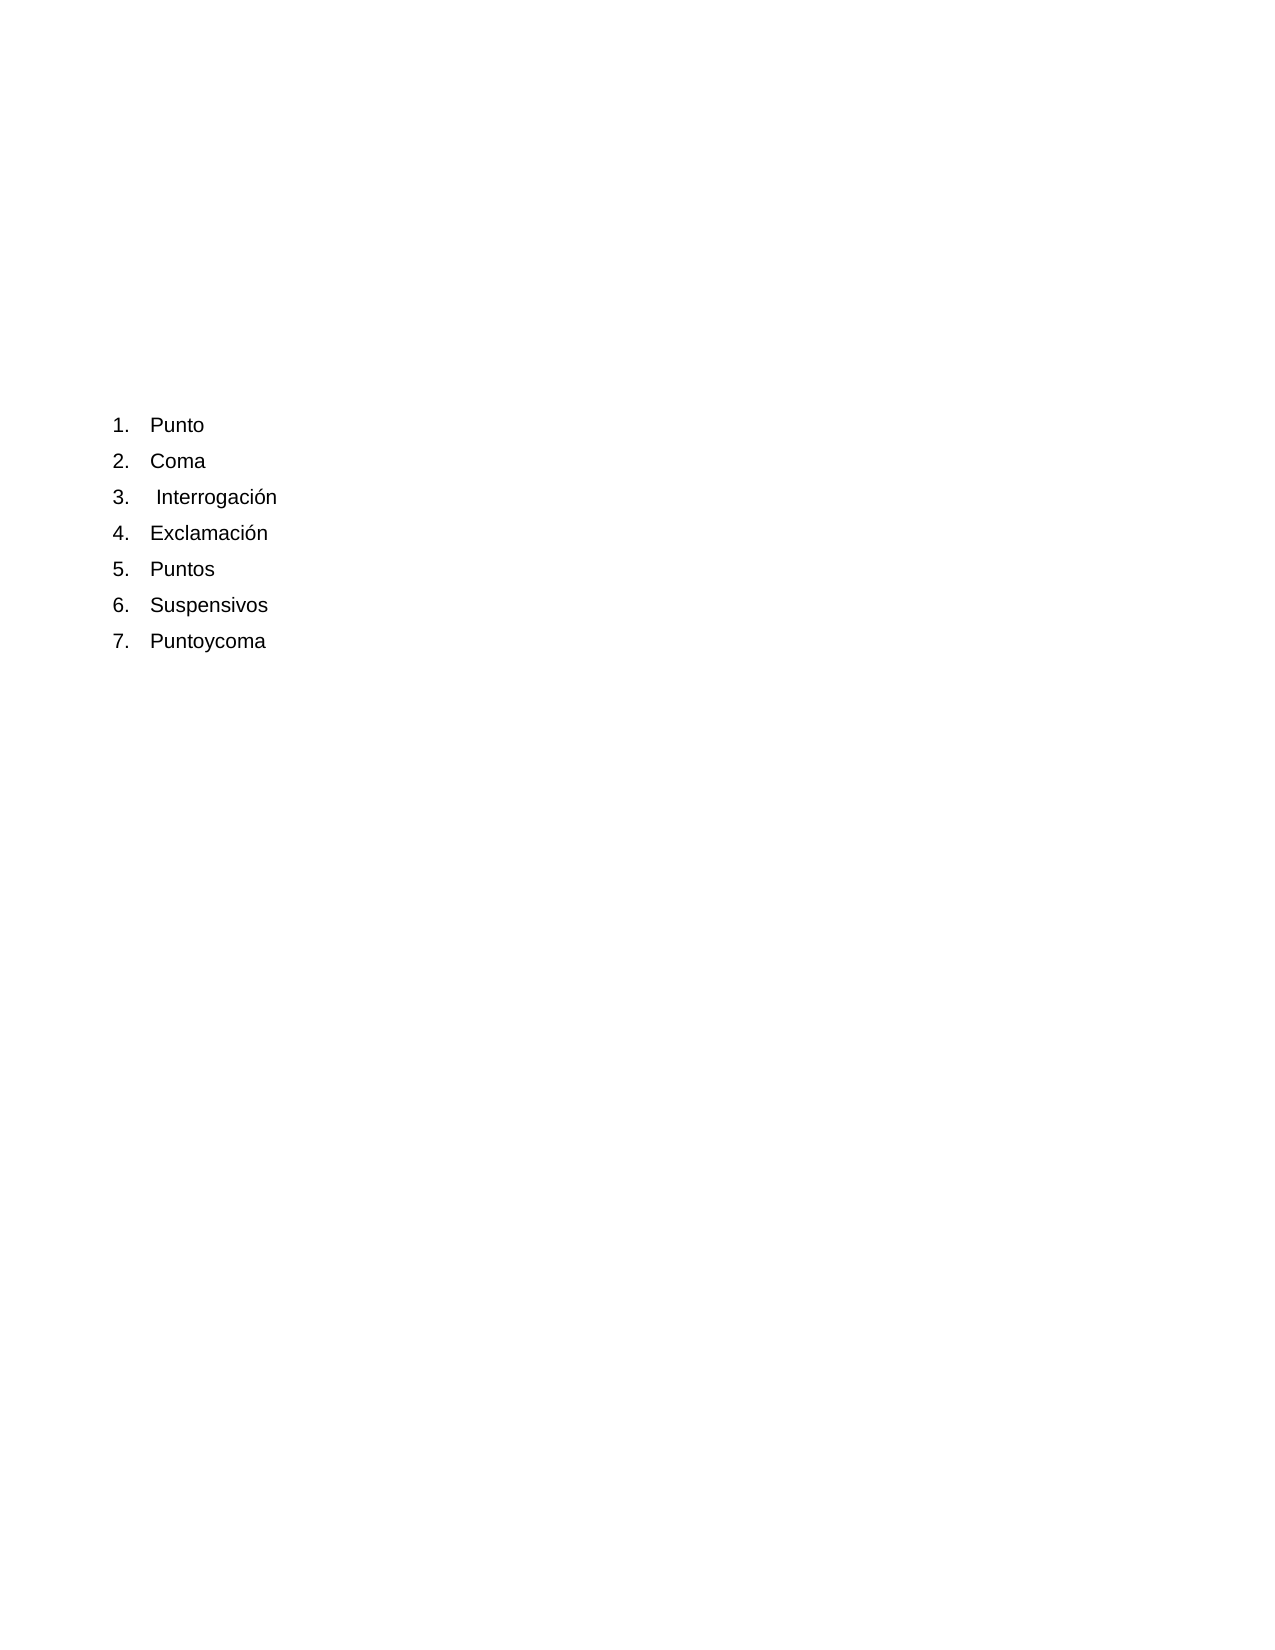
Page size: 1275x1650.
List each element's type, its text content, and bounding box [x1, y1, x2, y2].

list Exclamación [112, 521, 1200, 545]
list Suspensivos [112, 593, 1200, 617]
list Punto [112, 413, 1200, 437]
list Interrogación [112, 485, 1200, 509]
list Puntoycoma [112, 629, 1200, 653]
list Puntos [112, 557, 1200, 581]
list Coma [112, 449, 1200, 473]
